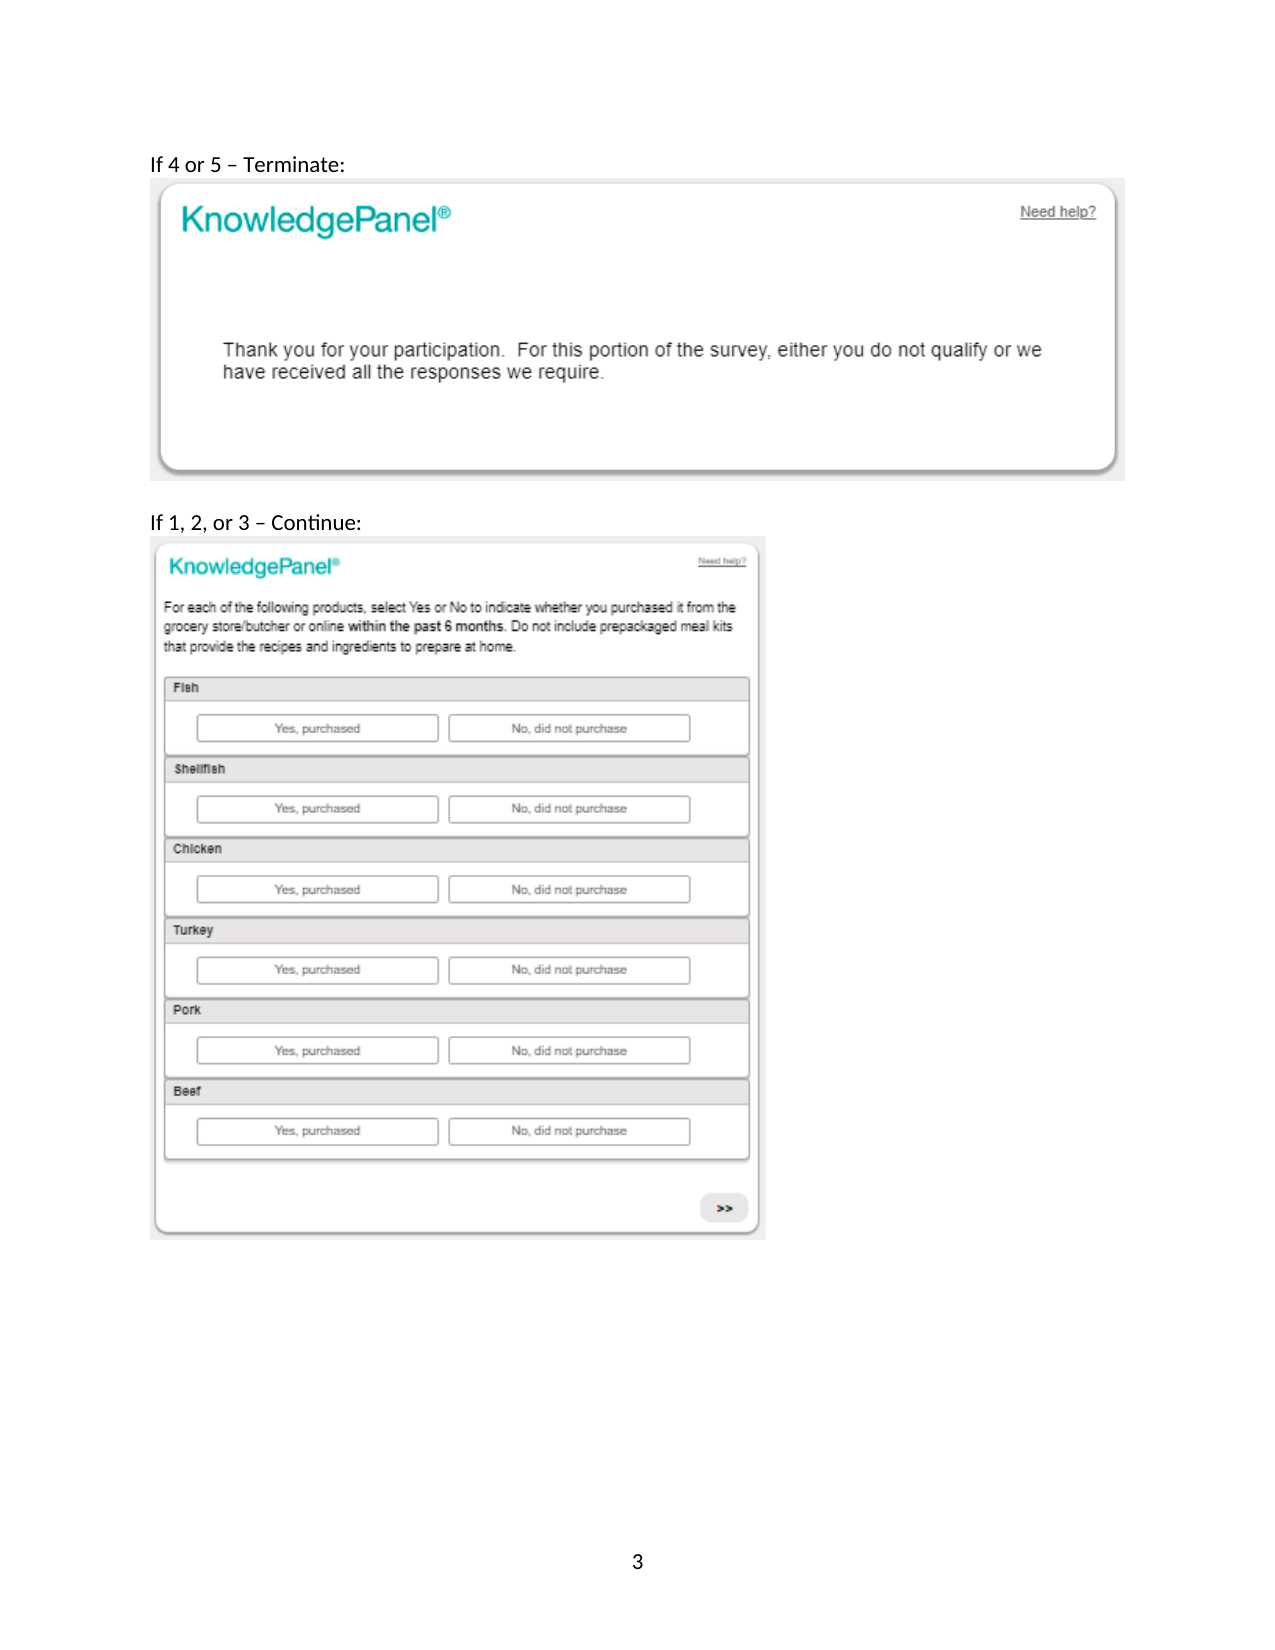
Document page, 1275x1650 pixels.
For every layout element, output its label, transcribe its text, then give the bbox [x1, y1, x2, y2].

text If 1, 2, or 3 – Continue: [150, 508, 1125, 537]
picture [150, 178, 1125, 481]
picture [150, 536, 766, 1240]
text If 4 or 5 – Terminate: [150, 150, 1125, 178]
